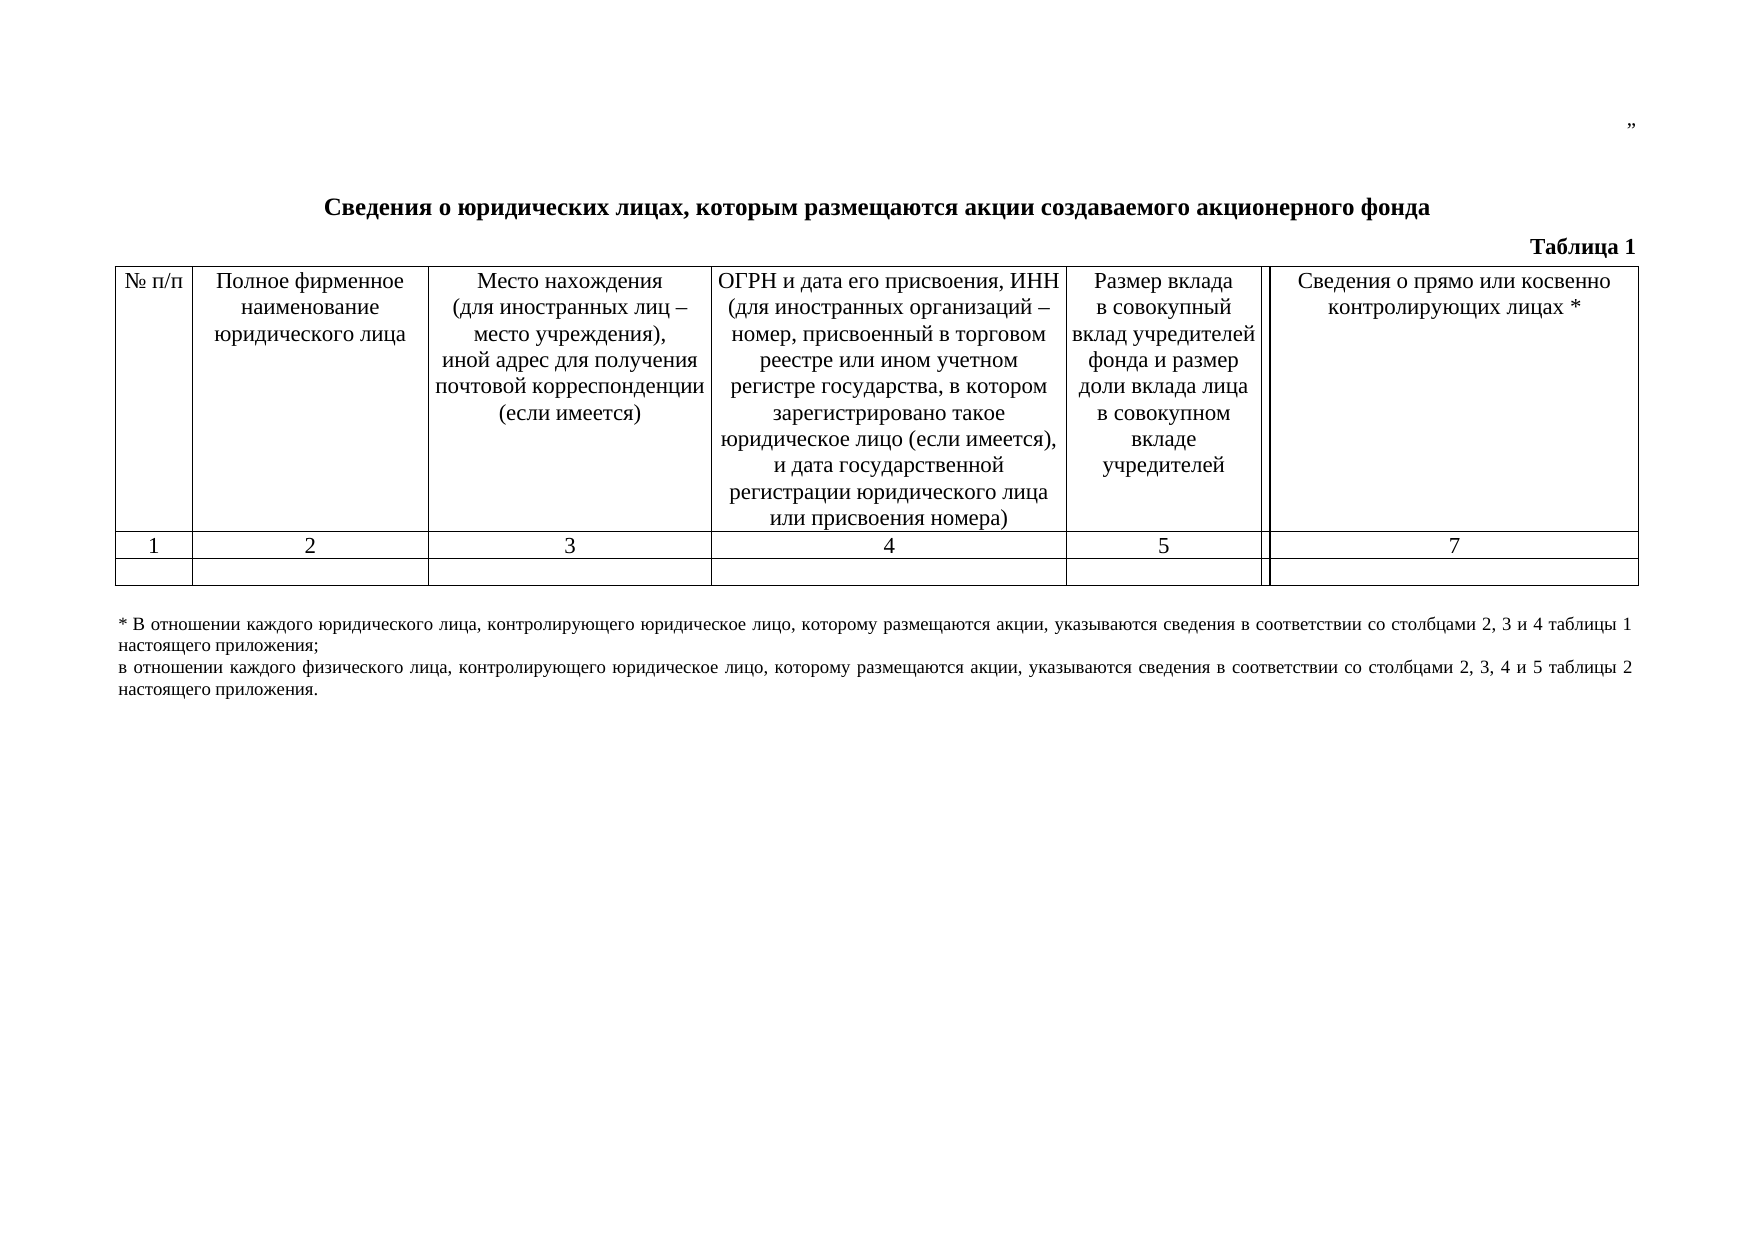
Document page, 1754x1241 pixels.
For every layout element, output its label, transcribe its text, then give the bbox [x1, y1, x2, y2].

table_cell [193, 559, 428, 585]
table_cell [1262, 559, 1269, 585]
table_header № п/п [116, 267, 192, 531]
table_cell [429, 559, 711, 585]
table_cell 3 [429, 532, 711, 558]
table_cell [1262, 532, 1269, 558]
table_header Сведения о прямо или косвенно контролирующих лицах * [1271, 267, 1638, 531]
text * В отношении каждого юридического лица, контролирующего юридическое лицо, которому размещаются акции, указываются сведения в соответствии со столбцами 2, 3 и 4 таблицы 1 настоящего приложения; [118, 613, 1636, 656]
table_cell 1 [116, 532, 192, 558]
table_header Размер вклада в совокупный вклад учредителей фонда и размер доли вклада лица в совокупном вкладе учредителей [1067, 267, 1261, 531]
table_header ОГРН и дата его присвоения, ИНН (для иностранных организаций – номер, присвоенный в торговом реестре или ином учетном регистре государства, в котором зарегистрировано такое юридическое лицо (если имеется), и дата государственной регистрации юридического лица или присвоения номера) [712, 267, 1066, 531]
table_cell 7 [1271, 532, 1638, 558]
text в отношении каждого физического лица, контролирующего юридическое лицо, которому размещаются акции, указываются сведения в соответствии со столбцами 2, 3, 4 и 5 таблицы 2 настоящего приложения. [118, 656, 1636, 699]
table_cell [1067, 559, 1261, 585]
text Сведения о юридических лицах, которым размещаются акции создаваемого акционерного фонда [118, 192, 1636, 221]
table_header Полное фирменное наименование юридического лица [193, 267, 428, 531]
table_cell [712, 559, 1066, 585]
table_cell 5 [1067, 532, 1261, 558]
table_header [1262, 267, 1269, 531]
table_cell [116, 559, 192, 585]
table_header Место нахождения (для иностранных лиц – место учреждения), иной адрес для получения почтовой корреспонденции (если имеется) [429, 267, 711, 531]
table_cell 4 [712, 532, 1066, 558]
table_cell 2 [193, 532, 428, 558]
text ” [118, 118, 1636, 142]
table_cell [1271, 559, 1638, 585]
text Таблица 1 [118, 233, 1636, 260]
